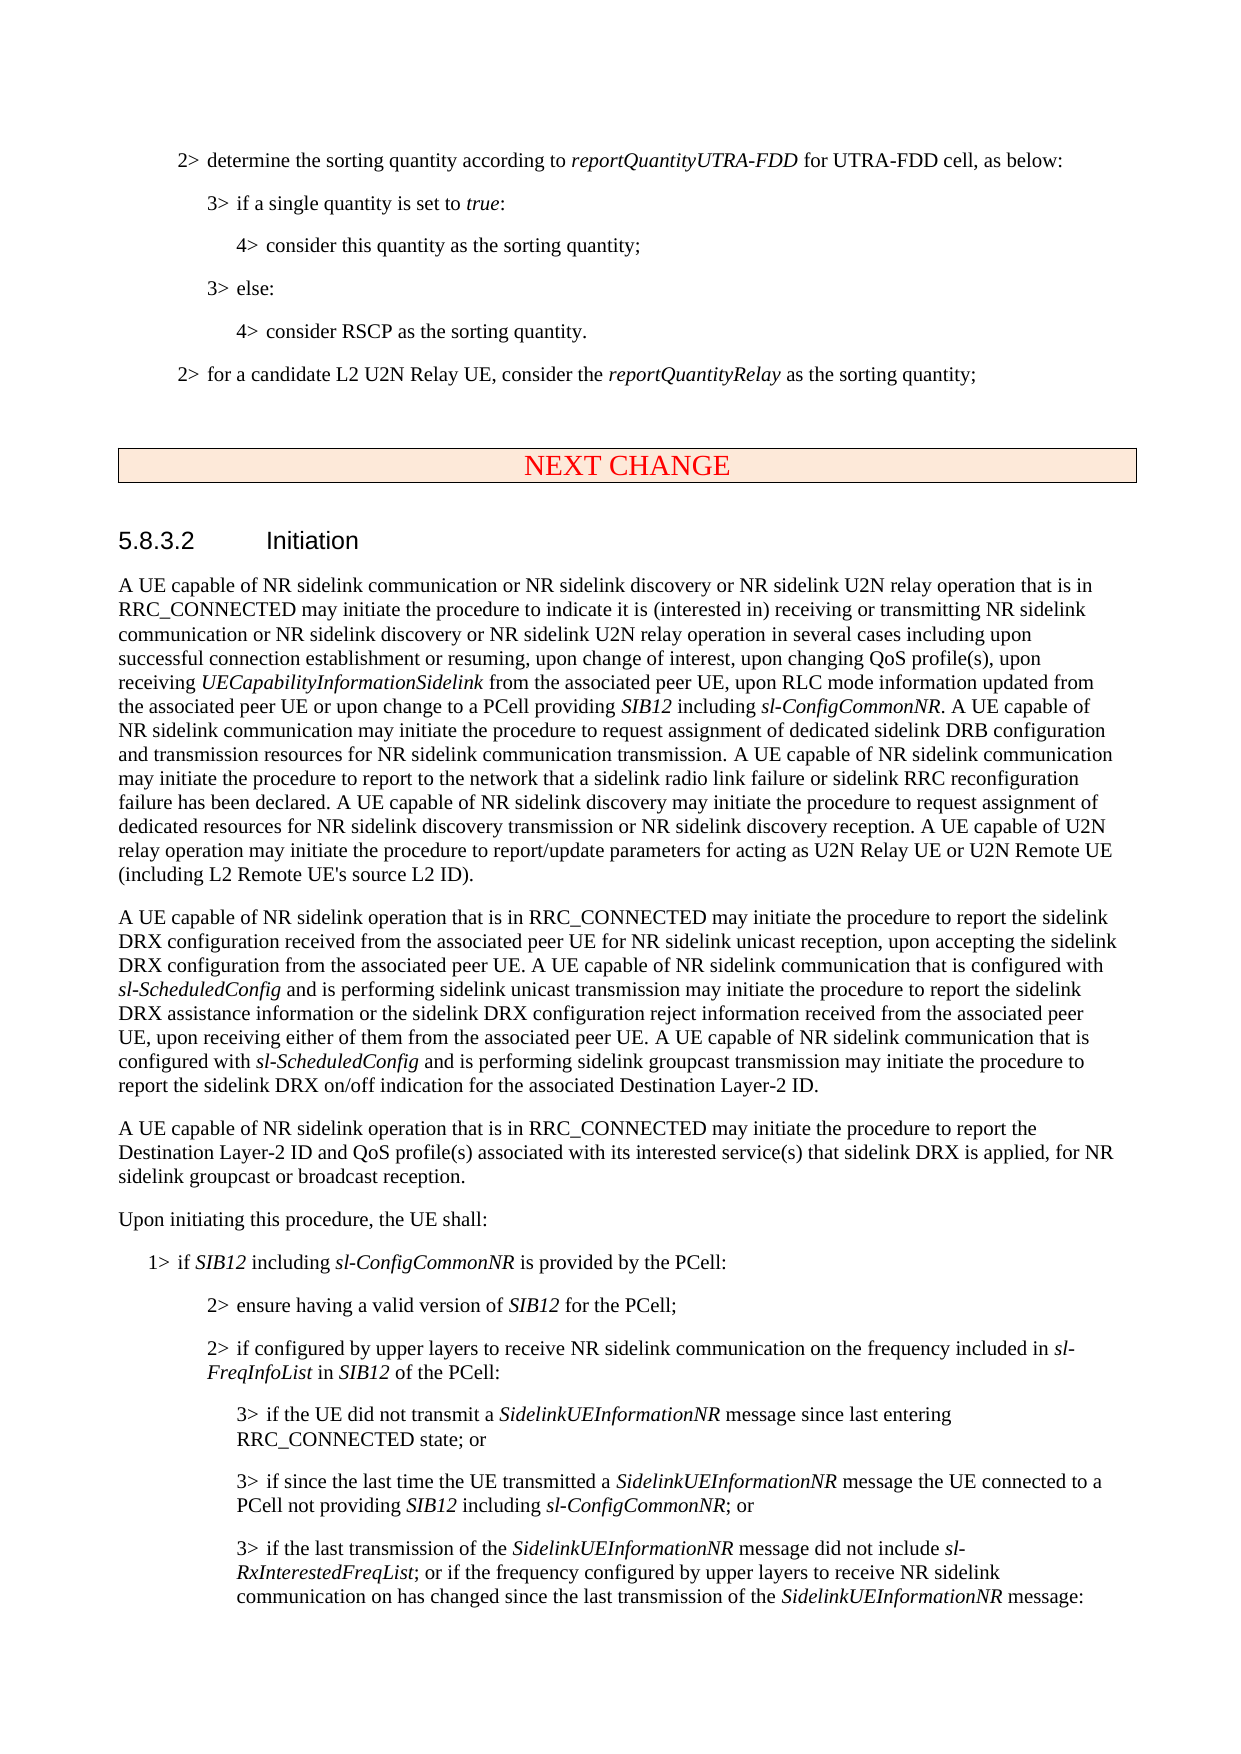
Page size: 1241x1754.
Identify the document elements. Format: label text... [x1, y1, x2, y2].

text Upon initiating this procedure, the UE shall: [118, 1207, 1122, 1231]
text 2> ensure having a valid version of SIB12 for the PCell; [207, 1293, 1122, 1317]
table_header NEXT CHANGE [119, 449, 1136, 482]
text 3> if the last transmission of the SidelinkUEInformationNR message did not include sl-RxInterestedFreqList; or if the frequency configured by upper layers to receive NR sidelink communication on has changed since the last transmission of the SidelinkUEInformationNR message: [236, 1536, 1122, 1608]
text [236, 233, 1122, 257]
text A UE capable of NR sidelink operation that is in RRC_CONNECTED may initiate the procedure to report the Destination Layer-2 ID and QoS profile(s) associated with its interested service(s) that sidelink DRX is applied, for NR sidelink groupcast or broadcast reception. [118, 1116, 1122, 1188]
text 3> else: [207, 276, 1122, 300]
text 2> if configured by upper layers to receive NR sidelink communication on the frequency included in sl-FreqInfoList in SIB12 of the PCell: [207, 1336, 1122, 1384]
text 2> determine the sorting quantity according to reportQuantityUTRA-FDD for UTRA-FDD cell, as below: [177, 148, 1122, 172]
text 1> if SIB12 including sl-ConfigCommonNR is provided by the PCell: [148, 1250, 1122, 1274]
text 2> for a candidate L2 U2N Relay UE, consider the reportQuantityRelay as the sorting quantity; [177, 362, 1122, 386]
text A UE capable of NR sidelink communication or NR sidelink discovery or NR sidelink U2N relay operation that is in RRC_CONNECTED may initiate the procedure to indicate it is (interested in) receiving or transmitting NR sidelink communication or NR sidelink discovery or NR sidelink U2N relay operation in several cases including upon successful connection establishment or resuming, upon change of interest, upon changing QoS profile(s), upon receiving UECapabilityInformationSidelink from the associated peer UE, upon RLC mode information updated from the associated peer UE or upon change to a PCell providing SIB12 including sl-ConfigCommonNR. A UE capable of NR sidelink communication may initiate the procedure to request assignment of dedicated sidelink DRB configuration and transmission resources for NR sidelink communication transmission. A UE capable of NR sidelink communication may initiate the procedure to report to the network that a sidelink radio link failure or sidelink RRC reconfiguration failure has been declared. A UE capable of NR sidelink discovery may initiate the procedure to request assignment of dedicated resources for NR sidelink discovery transmission or NR sidelink discovery reception. A UE capable of U2N relay operation may initiate the procedure to report/update parameters for acting as U2N Relay UE or U2N Remote UE (including L2 Remote UE's source L2 ID). [118, 573, 1122, 886]
text 4> consider RSCP as the sorting quantity. [236, 319, 1122, 343]
subtitle 5.8.3.2 Initiation [118, 526, 1122, 554]
text 3> if a single quantity is set to true: [207, 191, 1122, 214]
text A UE capable of NR sidelink operation that is in RRC_CONNECTED may initiate the procedure to report the sidelink DRX configuration received from the associated peer UE for NR sidelink unicast reception, upon accepting the sidelink DRX configuration from the associated peer UE. A UE capable of NR sidelink communication that is configured with sl-ScheduledConfig and is performing sidelink unicast transmission may initiate the procedure to report the sidelink DRX assistance information or the sidelink DRX configuration reject information received from the associated peer UE, upon receiving either of them from the associated peer UE. A UE capable of NR sidelink communication that is configured with sl-ScheduledConfig and is performing sidelink groupcast transmission may initiate the procedure to report the sidelink DRX on/off indication for the associated Destination Layer-2 ID. [118, 905, 1122, 1097]
text 3> if the UE did not transmit a SidelinkUEInformationNR message since last entering RRC_CONNECTED state; or [236, 1402, 1122, 1451]
